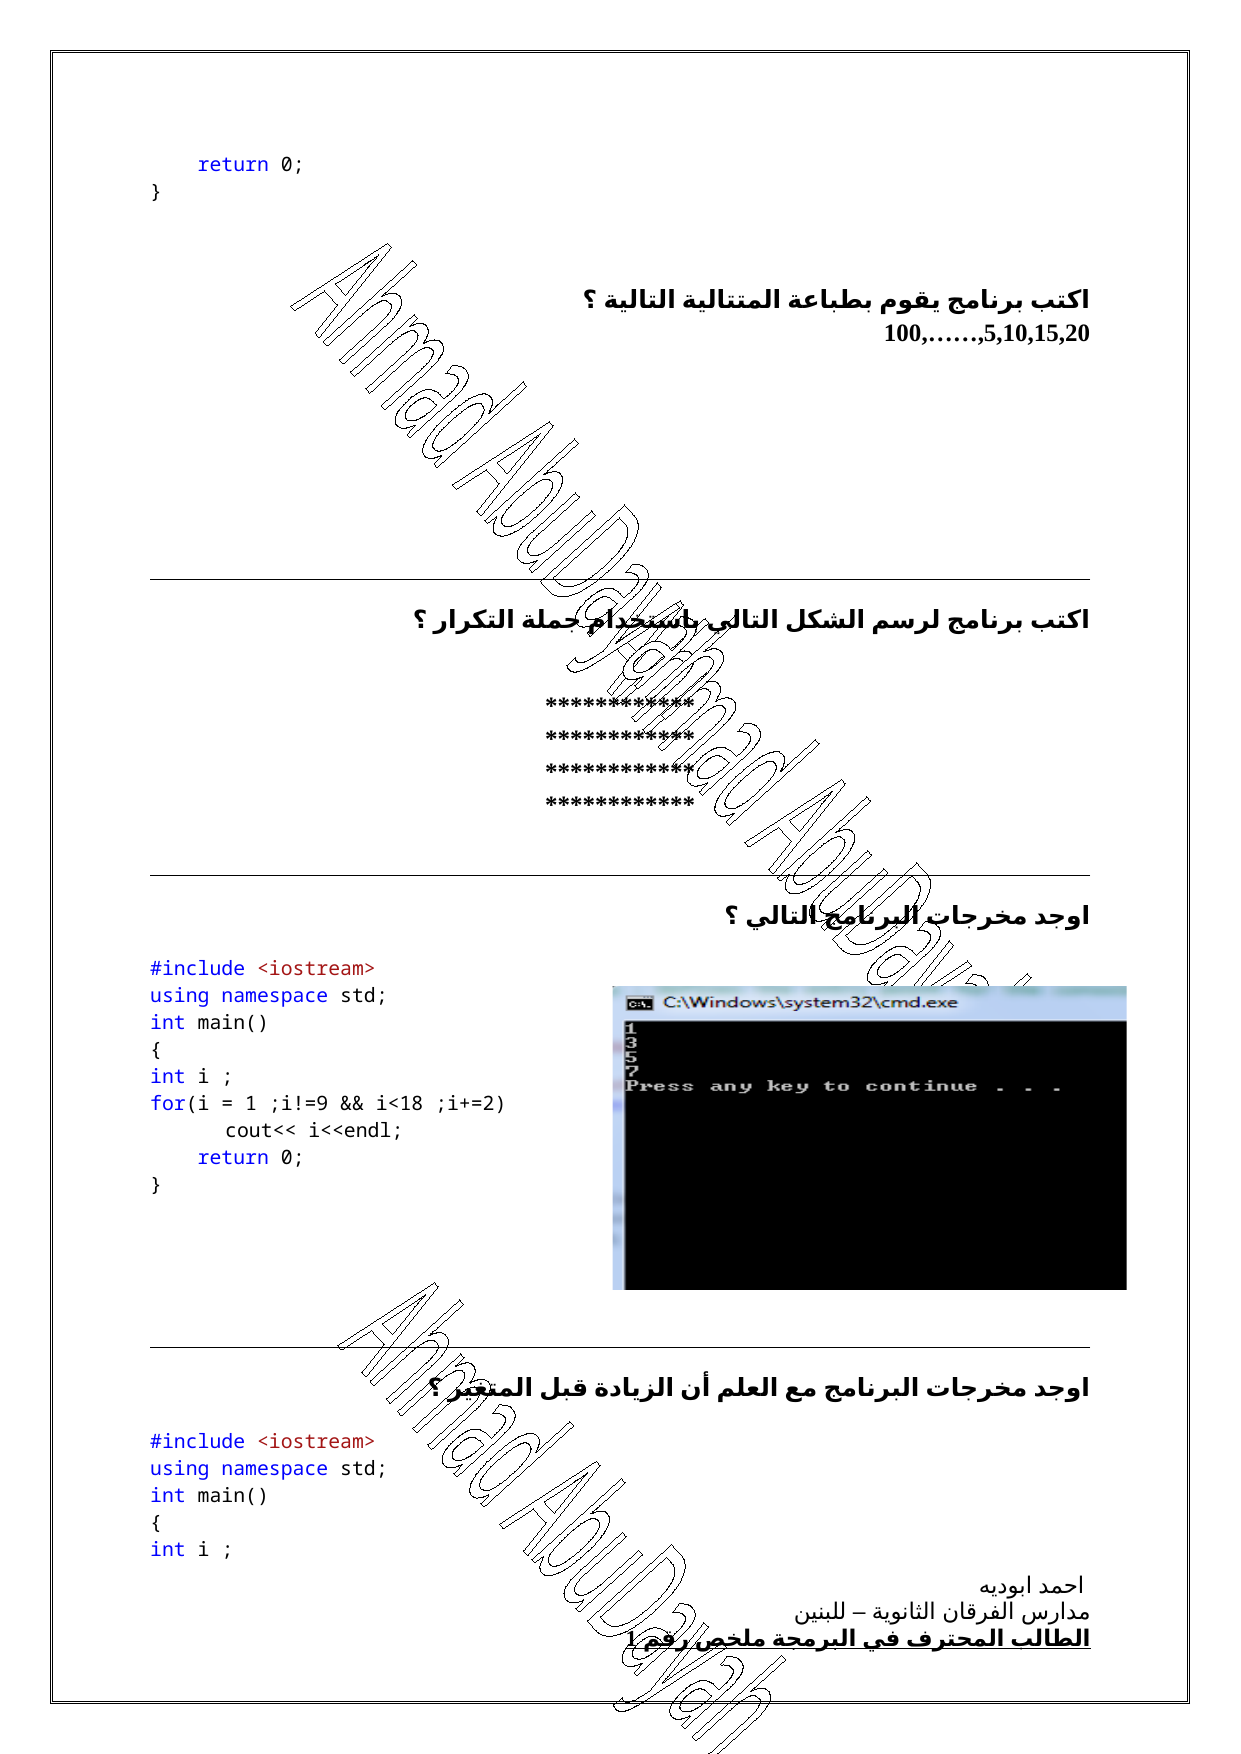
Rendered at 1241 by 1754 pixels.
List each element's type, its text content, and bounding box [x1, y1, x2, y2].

text } [150, 1171, 612, 1197]
text cout<< i<<endl; [150, 1117, 612, 1143]
picture [612, 986, 1127, 1290]
text #include <iostream> [150, 1427, 1090, 1454]
text for(i = 1 ;i!=9 && i<18 ;i+=2) [150, 1089, 612, 1117]
text ************ ************ ************ ************ [150, 691, 1090, 819]
text } [150, 177, 1090, 204]
text { [150, 1508, 1090, 1535]
text اوجد مخرجات البرنامج مع العلم أن الزيادة قبل المتغير ؟ [150, 1373, 1090, 1402]
text { [150, 1036, 612, 1063]
text int main() [150, 1009, 612, 1036]
text int i ; [150, 1063, 612, 1089]
text return 0; [150, 150, 1090, 177]
text using namespace std; [150, 982, 1090, 1009]
text #include <iostream> [150, 955, 1090, 982]
text return 0; [150, 1143, 612, 1171]
text using namespace std; [150, 1454, 1090, 1481]
text int main() [150, 1481, 1090, 1508]
text اكتب برنامج لرسم الشكل التالي باستخدام جملة التكرار ؟ [150, 605, 1090, 666]
text int i ; [150, 1535, 1090, 1562]
text اكتب برنامج يقوم بطباعة المتتالية التالية ؟ 5,10,15,20,……,100 [150, 285, 1090, 579]
text اوجد مخرجات البرنامج التالي ؟ [150, 901, 1090, 929]
